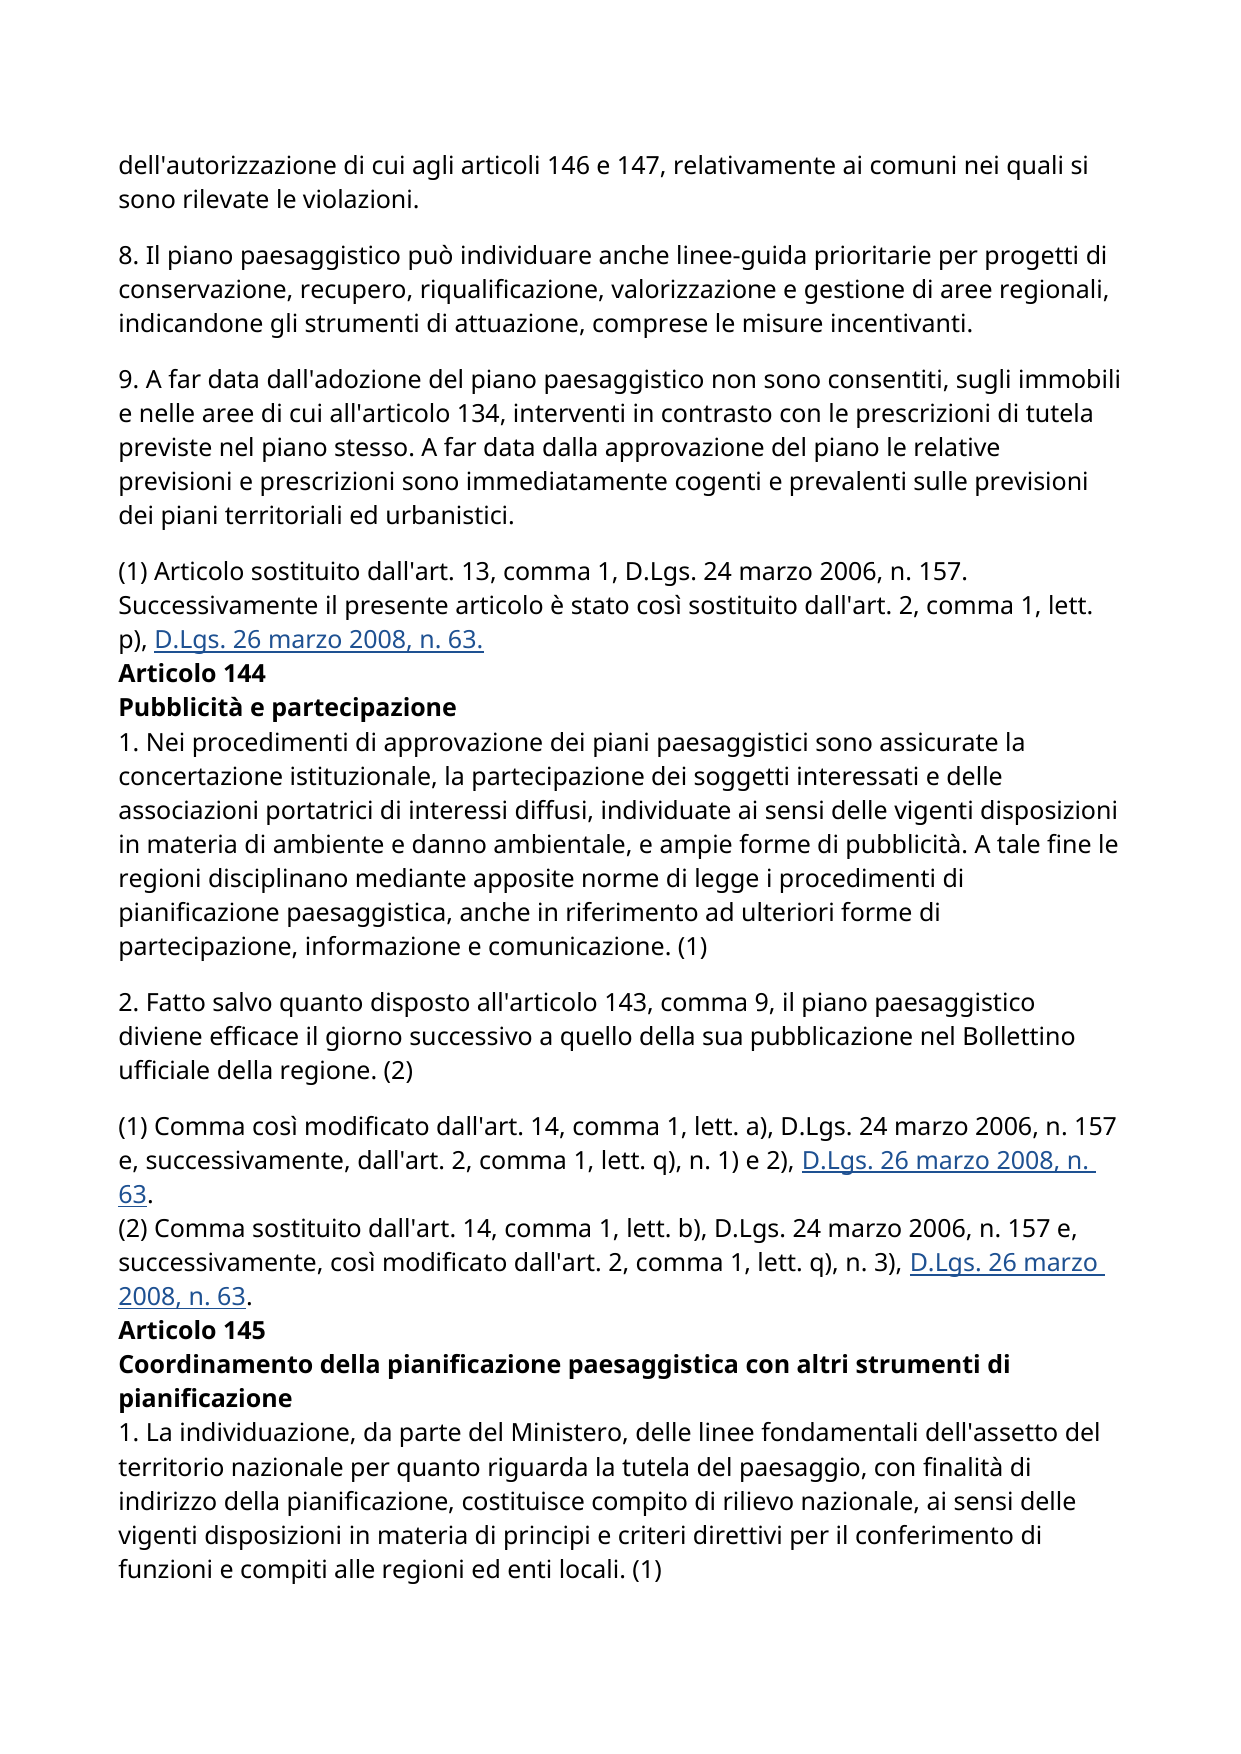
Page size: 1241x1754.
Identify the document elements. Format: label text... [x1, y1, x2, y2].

text 2. Fatto salvo quanto disposto all'articolo 143, comma 9, il piano paesaggistico diviene efficace il giorno successivo a quello della sua pubblicazione nel Bollettino ufficiale della regione. (2) [118, 984, 1122, 1087]
text (1) Articolo sostituito dall'art. 13, comma 1, D.Lgs. 24 marzo 2006, n. 157. Successivamente il presente articolo è stato così sostituito dall'art. 2, comma 1, lett. p), D.Lgs. 26 marzo 2008, n. 63. [118, 554, 1122, 656]
text Articolo 145 [118, 1313, 1122, 1347]
text Articolo 144 [118, 656, 1122, 690]
text (1) Comma così modificato dall'art. 14, comma 1, lett. a), D.Lgs. 24 marzo 2006, n. 157 e, successivamente, dall'art. 2, comma 1, lett. q), n. 1) e 2), D.Lgs. 26 marzo 2008, n. 63. [118, 1108, 1122, 1211]
text 1. La individuazione, da parte del Ministero, delle linee fondamentali dell'assetto del territorio nazionale per quanto riguarda la tutela del paesaggio, con finalità di indirizzo della pianificazione, costituisce compito di rilievo nazionale, ai sensi delle vigenti disposizioni in materia di principi e criteri direttivi per il conferimento di funzioni e compiti alle regioni ed enti locali. (1) [118, 1415, 1122, 1585]
text Coordinamento della pianificazione paesaggistica con altri strumenti di pianificazione [118, 1347, 1122, 1415]
text 9. A far data dall'adozione del piano paesaggistico non sono consentiti, sugli immobili e nelle aree di cui all'articolo 134, interventi in contrasto con le prescrizioni di tutela previste nel piano stesso. A far data dalla approvazione del piano le relative previsioni e prescrizioni sono immediatamente cogenti e prevalenti sulle previsioni dei piani territoriali ed urbanistici. [118, 362, 1122, 532]
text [118, 148, 1122, 216]
text 1. Nei procedimenti di approvazione dei piani paesaggistici sono assicurate la concertazione istituzionale, la partecipazione dei soggetti interessati e delle associazioni portatrici di interessi diffusi, individuate ai sensi delle vigenti disposizioni in materia di ambiente e danno ambientale, e ampie forme di pubblicità. A tale fine le regioni disciplinano mediante apposite norme di legge i procedimenti di pianificazione paesaggistica, anche in riferimento ad ulteriori forme di partecipazione, informazione e comunicazione. (1) [118, 724, 1122, 963]
text Pubblicità e partecipazione [118, 690, 1122, 724]
text (2) Comma sostituito dall'art. 14, comma 1, lett. b), D.Lgs. 24 marzo 2006, n. 157 e, successivamente, così modificato dall'art. 2, comma 1, lett. q), n. 3), D.Lgs. 26 marzo 2008, n. 63. [118, 1211, 1122, 1313]
text 8. Il piano paesaggistico può individuare anche linee-guida prioritarie per progetti di conservazione, recupero, riqualificazione, valorizzazione e gestione di aree regionali, indicandone gli strumenti di attuazione, comprese le misure incentivanti. [118, 238, 1122, 340]
